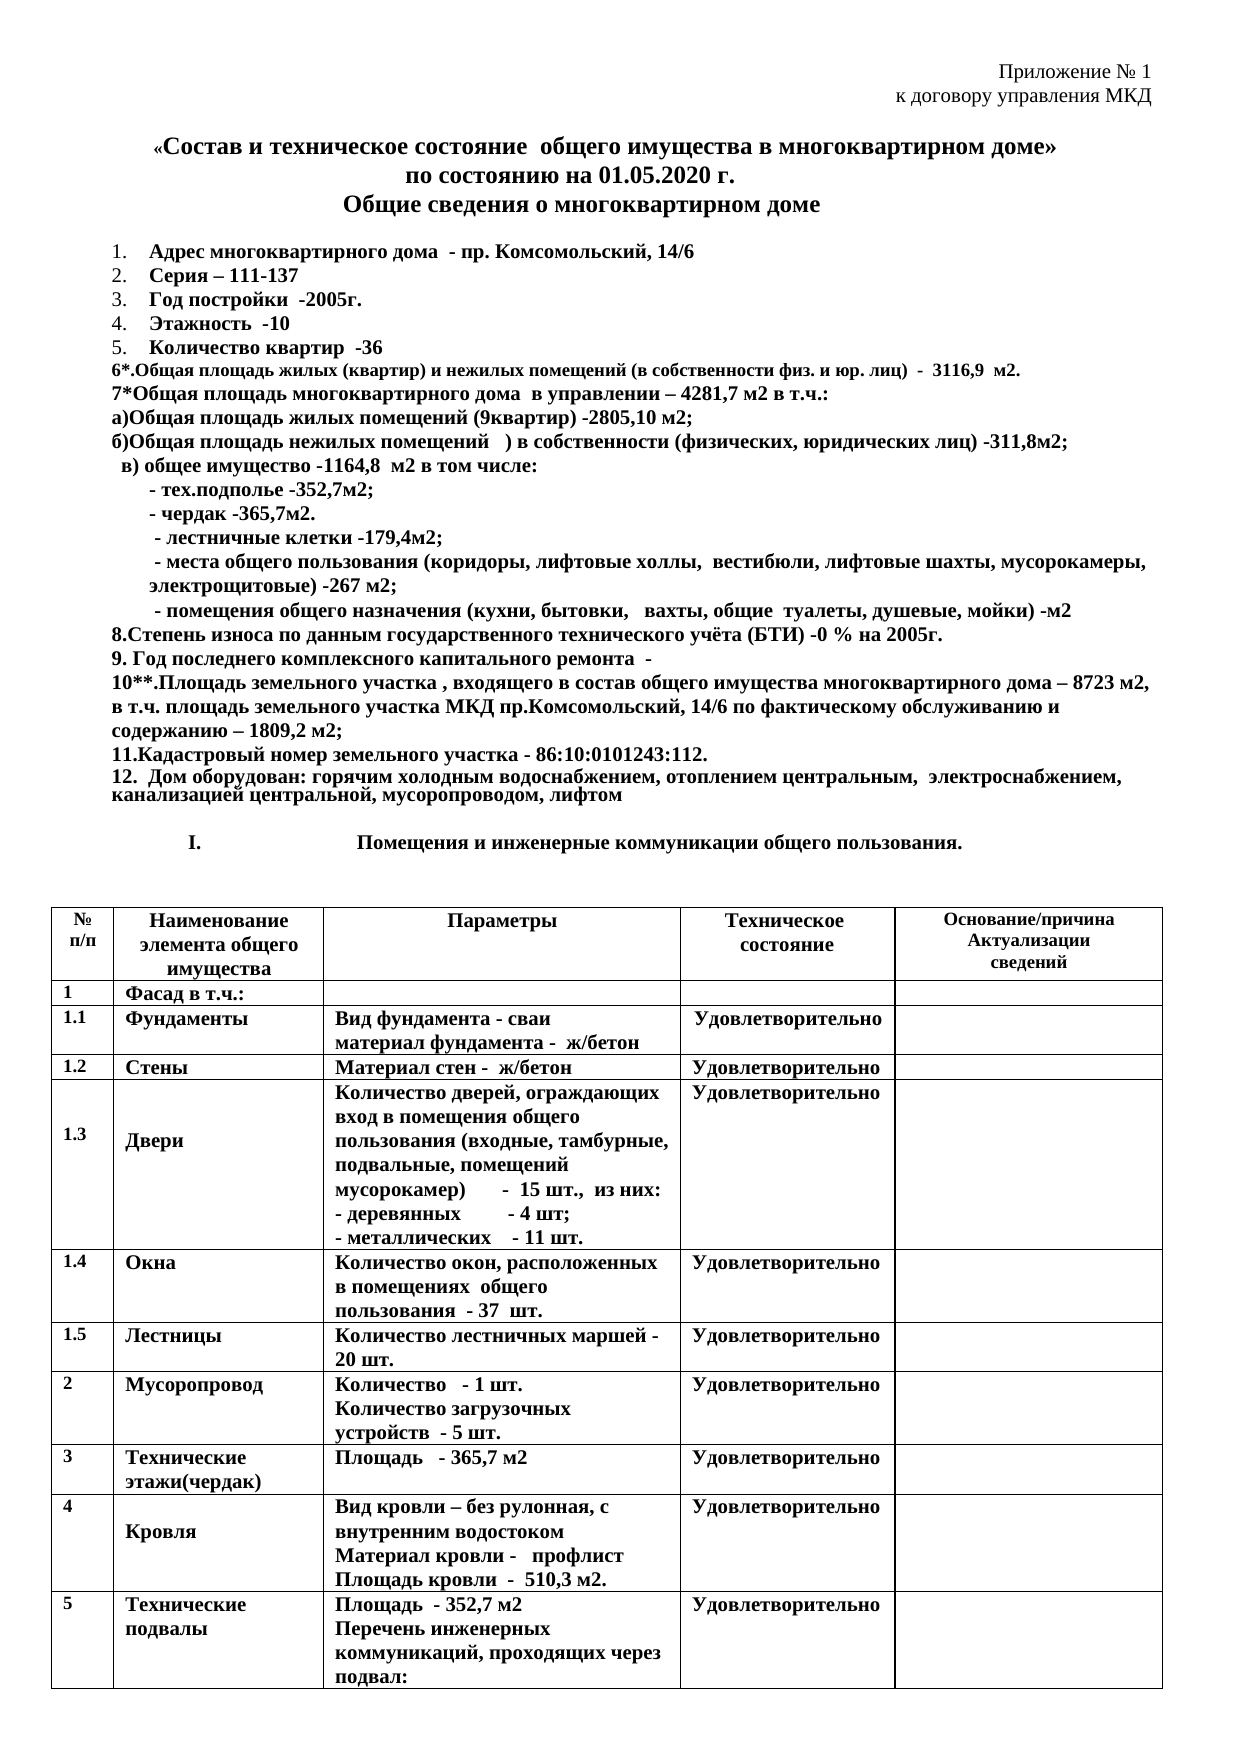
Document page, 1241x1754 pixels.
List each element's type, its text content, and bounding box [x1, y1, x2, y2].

text - помещения общего назначения (кухни, бытовки, вахты, общие туалеты, душевые, мойки) -м2 [149, 597, 1152, 622]
text Общие сведения о многоквартирном доме [74, 189, 1152, 217]
text в т.ч. площадь земельного участка МКД пр.Комсомольский, 14/6 по фактическому обслуживанию и содержанию – 1809,2 м2; [111, 694, 1152, 742]
table_cell 1.5 [52, 1323, 113, 1371]
table_cell Мусоропровод [114, 1372, 323, 1444]
text 11.Кадастровый номер земельного участка - 86:10:0101243:112. [111, 742, 1152, 766]
text 8.Степень износа по данным государственного технического учёта (БТИ) -0 % на 2005г. [111, 622, 1152, 646]
table_cell 5 [52, 1592, 113, 1688]
list Количество квартир -36 [111, 335, 1152, 359]
table_cell Удовлетворительно [681, 1080, 894, 1249]
table_cell Удовлетворительно [681, 1495, 894, 1591]
table_cell Окна [114, 1250, 323, 1322]
list Адрес многоквартирного дома - пр. Комсомольский, 14/6 [111, 239, 1152, 263]
table_cell Вид фундамента - сваи материал фундамента - ж/бетон [324, 1006, 680, 1054]
table_cell Площадь - 365,7 м2 [324, 1445, 680, 1493]
table_cell Двери [114, 1080, 323, 1249]
table_cell 1.1 [52, 1006, 113, 1054]
text 10**.Площадь земельного участка , входящего в состав общего имущества многоквартирного дома – 8723 м2, [111, 670, 1152, 694]
table_cell [896, 1323, 1162, 1371]
text Приложение № 1 [74, 59, 1152, 83]
text б)Общая площадь нежилых помещений ) в собственности (физических, юридических лиц) -311,8м2; [111, 429, 1152, 453]
table_cell [896, 1592, 1162, 1688]
table_cell Количество окон, расположенных в помещениях общего пользования - 37 шт. [324, 1250, 680, 1322]
table_cell Удовлетворительно [681, 1372, 894, 1444]
table_cell Удовлетворительно [681, 1592, 894, 1688]
table_cell Фасад в т.ч.: [114, 981, 323, 1005]
table_cell [896, 1372, 1162, 1444]
list Помещения и инженерные коммуникации общего пользования. [0, 830, 1152, 854]
text 9. Год последнего комплексного капитального ремонта - [111, 646, 1152, 670]
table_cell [324, 1592, 680, 1688]
table_cell Удовлетворительно [681, 1323, 894, 1371]
list Этажность -10 [111, 311, 1152, 335]
table_cell [896, 1250, 1162, 1322]
text 6*.Общая площадь жилых (квартир) и нежилых помещений (в собственности физ. и юр. лиц) - 3116,9 м2. [111, 359, 1152, 381]
table_cell 1.3 [52, 1080, 113, 1249]
table_cell Вид кровли – без рулонная, с внутренним водостоком Материал кровли - профлист Площадь кровли - 510,3 м2. [324, 1495, 680, 1591]
table_cell 3 [52, 1445, 113, 1493]
table_cell 1 [52, 981, 113, 1005]
text - места общего пользования (коридоры, лифтовые холлы, вестибюли, лифтовые шахты, мусорокамеры, электрощитовые) -267 м2; [149, 549, 1152, 597]
table_cell Материал стен - ж/бетон [324, 1055, 680, 1079]
list Год постройки -2005г. [111, 287, 1152, 311]
table_cell [896, 1006, 1162, 1054]
table_cell Удовлетворительно [681, 1006, 894, 1054]
table_cell [896, 981, 1162, 1005]
table_cell 4 [52, 1495, 113, 1591]
table_cell Удовлетворительно [681, 1445, 894, 1493]
table_cell Количество - 1 шт. Количество загрузочных устройств - 5 шт. [324, 1372, 680, 1444]
text 12. Дом оборудован: горячим холодным водоснабжением, отоплением центральным, электроснабжением, канализацией центральной, мусоропроводом, лифтом [111, 768, 1158, 806]
table_header Наименование элемента общего имущества [114, 908, 323, 980]
table_cell Удовлетворительно [681, 1250, 894, 1322]
text - лестничные клетки -179,4м2; [149, 525, 1152, 549]
table_cell Кровля [114, 1495, 323, 1591]
table_header Параметры [324, 908, 680, 980]
text к договору управления МКД [74, 83, 1152, 107]
text - тех.подполье -352,7м2; [149, 477, 1152, 501]
table_cell Удовлетворительно [681, 1055, 894, 1079]
table_header Техническое состояние [681, 908, 894, 980]
text 7*Общая площадь многоквартирного дома в управлении – 4281,7 м2 в т.ч.: [111, 381, 1152, 405]
text по состоянию на 01.05.2020 г. [74, 160, 1152, 189]
table_cell [896, 1445, 1162, 1493]
table_cell Лестницы [114, 1323, 323, 1371]
table_cell 1.4 [52, 1250, 113, 1322]
table_cell Количество лестничных маршей - 20 шт. [324, 1323, 680, 1371]
table_header № п/п [52, 908, 113, 980]
text «Состав и техническое состояние общего имущества в многоквартирном доме» [74, 131, 1152, 160]
table_header Основание/причина Актуализации сведений [896, 908, 1162, 980]
table_cell Количество дверей, ограждающих вход в помещения общего пользования (входные, тамбурные, подвальные, помещений мусорокамер) - 15 шт., из них: - деревянных - 4 шт; - металлических - 11 шт. [324, 1080, 680, 1249]
table_cell Стены [114, 1055, 323, 1079]
text а)Общая площадь жилых помещений (9квартир) -2805,10 м2; [111, 405, 1152, 429]
table_cell Технические подвалы [114, 1592, 323, 1688]
table_cell [896, 1055, 1162, 1079]
list Серия – 111-137 [111, 263, 1152, 287]
table_cell [681, 981, 894, 1005]
table_cell Технические этажи(чердак) [114, 1445, 323, 1493]
table_cell [896, 1080, 1162, 1249]
table_cell [324, 981, 680, 1005]
text в) общее имущество -1164,8 м2 в том числе: [74, 453, 1152, 477]
table_cell 1.2 [52, 1055, 113, 1079]
text - чердак -365,7м2. [149, 501, 1152, 525]
table_cell Фундаменты [114, 1006, 323, 1054]
table_cell 2 [52, 1372, 113, 1444]
table_cell [896, 1495, 1162, 1591]
